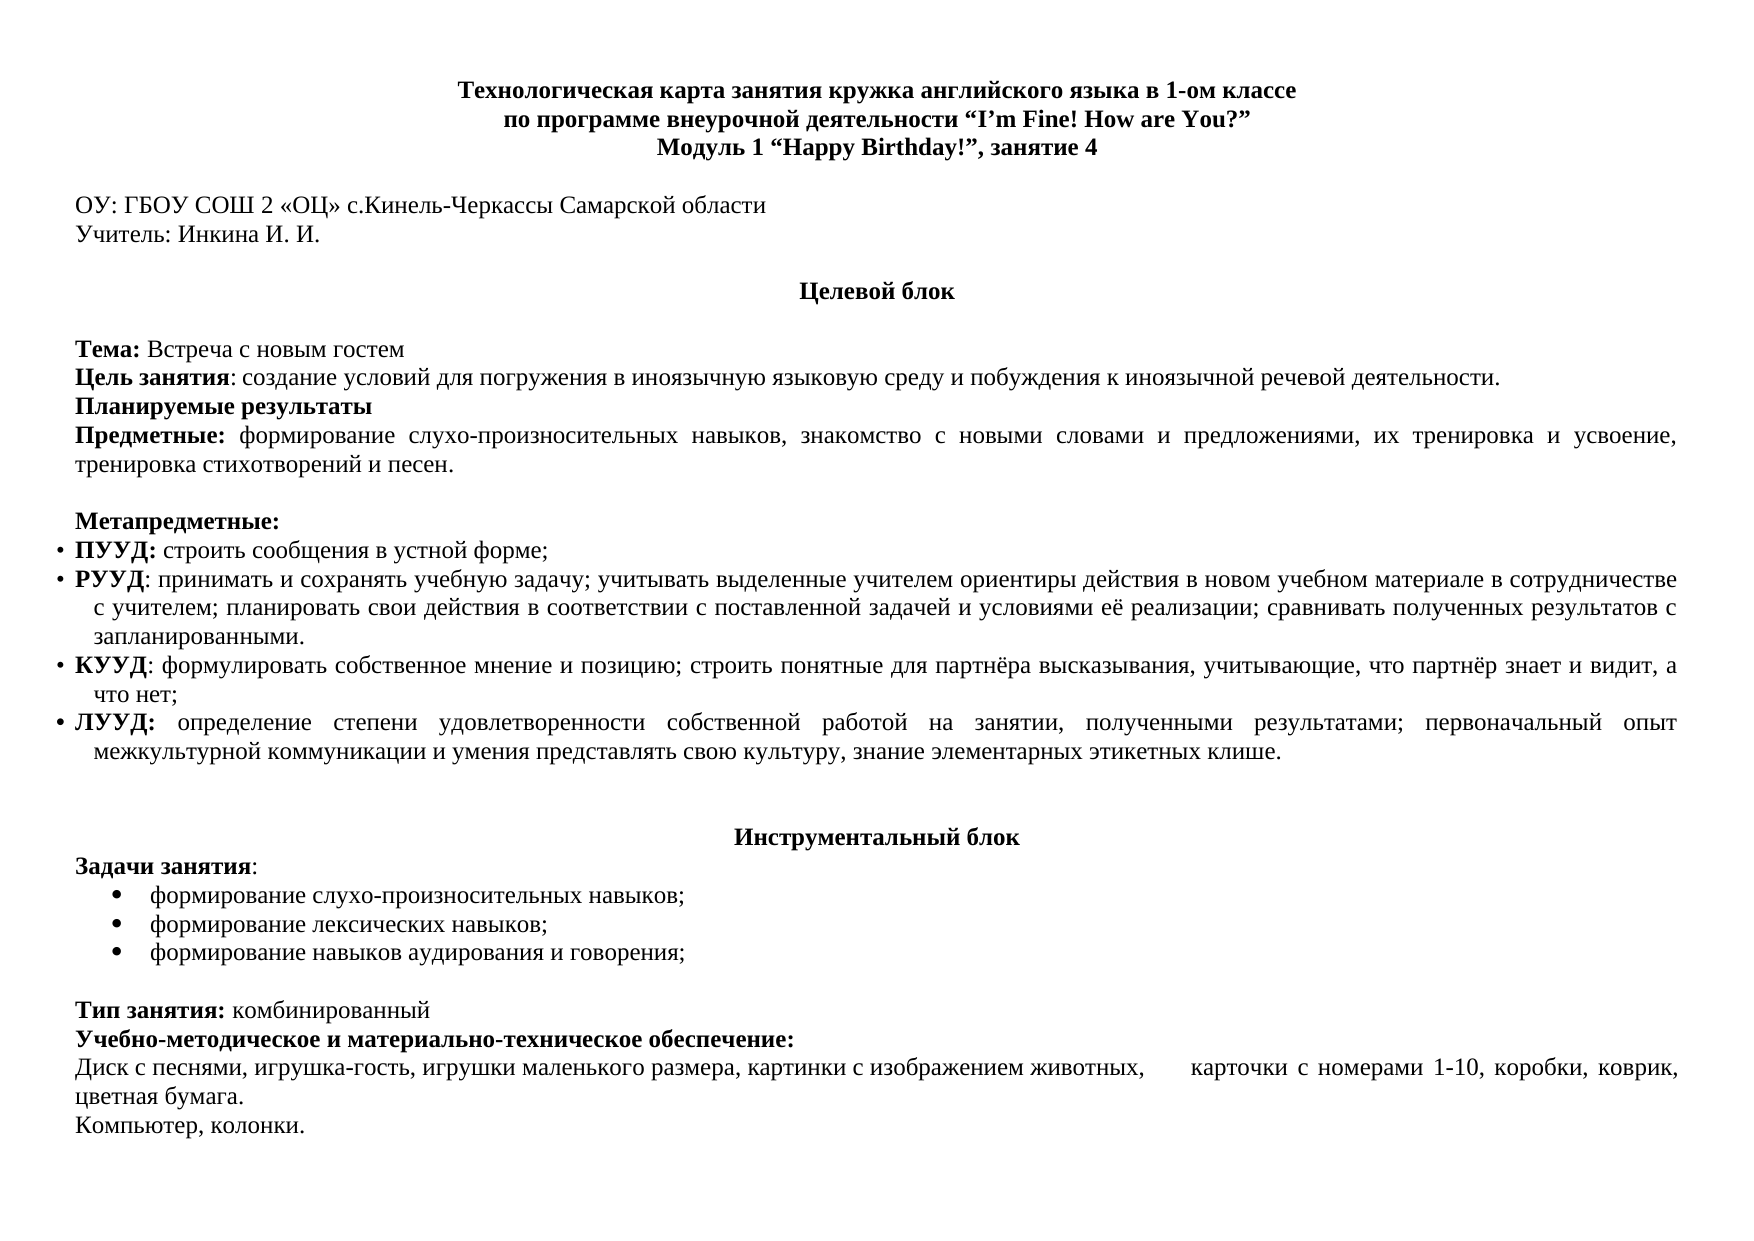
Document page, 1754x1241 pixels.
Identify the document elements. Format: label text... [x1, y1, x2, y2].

list РУУД: принимать и сохранять учебную задачу; учитывать выделенные учителем ориентиры действия в новом учебном материале в сотрудничестве с учителем; планировать свои действия в соответствии с поставленной задачей и условиями её реализации; сравнивать полученных результатов с запланированными. [56, 564, 1679, 650]
text Задачи занятия: [75, 851, 1679, 880]
text Планируемые результаты [75, 391, 1679, 420]
text Целевой блок [75, 276, 1679, 305]
list ПУУД: строить сообщения в устной форме; [56, 535, 1679, 564]
list формирование лексических навыков; [112, 909, 1679, 937]
list формирование навыков аудирования и говорения; [112, 937, 1679, 966]
text Метапредметные: [75, 506, 1679, 535]
text Инструментальный блок [75, 822, 1679, 851]
text Тип занятия: комбинированный [75, 995, 1679, 1024]
text Технологическая карта занятия кружка английского языка в 1-ом классе [75, 75, 1679, 104]
text Компьютер, колонки. [75, 1110, 1679, 1139]
text по программе внеурочной деятельности “I’m Fine! How are You?” [75, 104, 1679, 132]
list КУУД: формулировать собственное мнение и позицию; строить понятные для партнёра высказывания, учитывающие, что партнёр знает и видит, а что нет; [56, 650, 1679, 707]
text Учитель: Инкина И. И. [75, 219, 1679, 247]
text Тема: Встреча с новым гостем [75, 334, 1679, 362]
list формирование слухо-произносительных навыков; [112, 880, 1679, 909]
text Цель занятия: создание условий для погружения в иноязычную языковую среду и побуждения к иноязычной речевой деятельности. [75, 362, 1679, 391]
text ОУ: ГБОУ СОШ 2 «ОЦ» с.Кинель-Черкассы Самарской области [75, 190, 1679, 219]
text Модуль 1 “Happy Birthday!”, занятие 4 [75, 132, 1679, 161]
text Предметные: формирование слухо-произносительных навыков, знакомство с новыми словами и предложениями, их тренировка и усвоение, тренировка стихотворений и песен. [75, 420, 1679, 477]
list ЛУУД: определение степени удовлетворенности собственной работой на занятии, полученными результатами; первоначальный опыт межкультурной коммуникации и умения представлять свою культуру, знание элементарных этикетных клише. [56, 707, 1679, 765]
text Диск с песнями, игрушка-гость, игрушки маленького размера, картинки с изображением животных, карточки с номерами 1-10, коробки, коврик, цветная бумага. [75, 1052, 1679, 1110]
text Учебно-методическое и материально-техническое обеспечение: [75, 1024, 1679, 1052]
